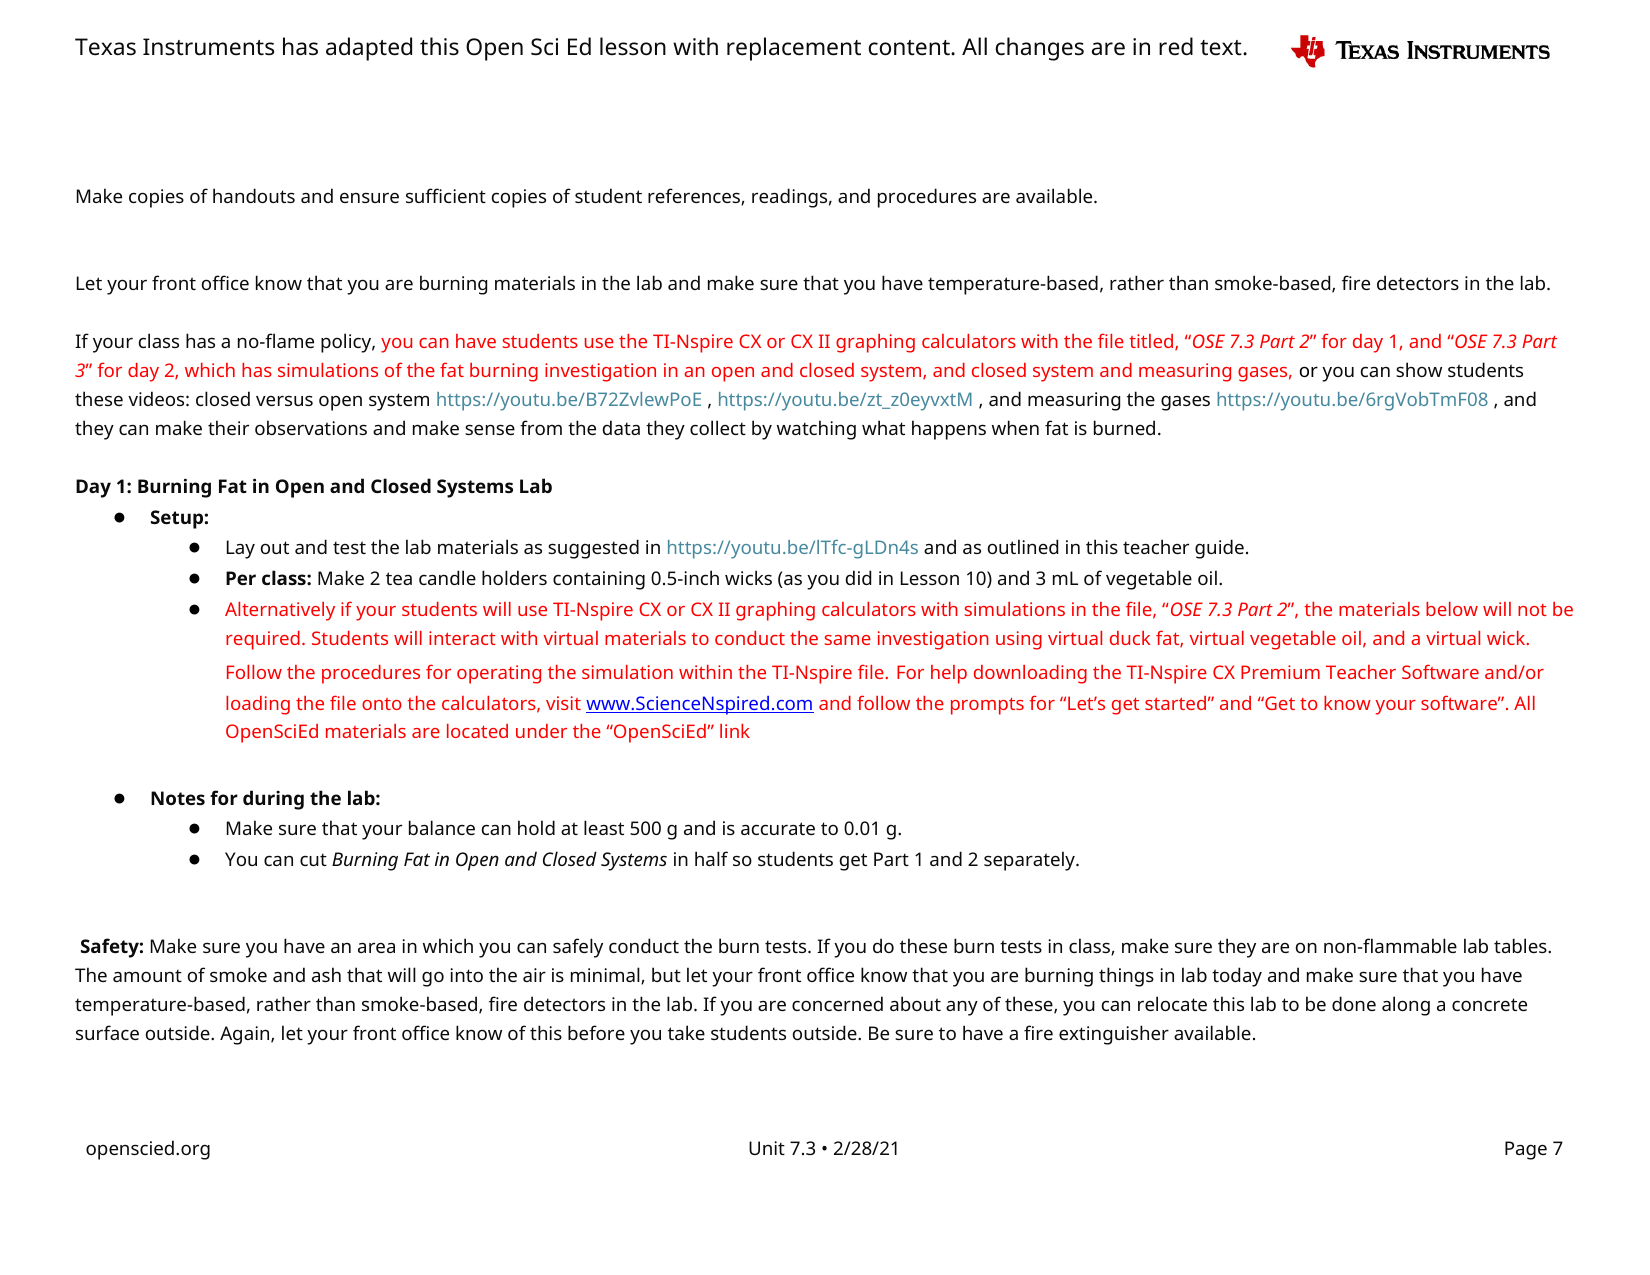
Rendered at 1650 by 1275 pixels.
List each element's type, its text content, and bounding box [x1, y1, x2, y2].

text Make copies of handouts and ensure sufficient copies of student references, readings, and procedures are available. [75, 183, 1575, 209]
picture [1265, 0, 1572, 100]
list Notes for during the lab: [112, 783, 1575, 810]
text Let your front office know that you are burning materials in the lab and make sure that you have temperature-based, rather than smoke-based, fire detectors in the lab. [75, 270, 1575, 296]
list Per class: Make 2 tea candle holders containing 0.5-inch wicks (as you did in Lesson 10) and 3 mL of vegetable oil. [187, 564, 1575, 591]
list Make sure that your balance can hold at least 500 g and is accurate to 0.01 g. [187, 814, 1575, 841]
text Day 1: Burning Fat in Open and Closed Systems Lab [75, 474, 1575, 499]
list Lay out and test the lab materials as suggested in https://youtu.be/lTfc-gLDn4s and as outlined in this teacher guide. [187, 533, 1575, 560]
list You can cut Burning Fat in Open and Closed Systems in half so students get Part 1 and 2 separately. [187, 845, 1575, 872]
list Setup: [112, 503, 1575, 530]
list Alternatively if your students will use TI-Nspire CX or CX II graphing calculators with simulations in the file, “OSE 7.3 Part 2”, the materials below will not be required. Students will interact with virtual materials to conduct the same investigation using virtual duck fat, virtual vegetable oil, and a virtual wick. Follow the procedures for operating the simulation within the TI-Nspire file. For help downloading the TI-Nspire CX Premium Teacher Software and/or loading the file onto the calculators, visit www.ScienceNspired.com and follow the prompts for “Let’s get started” and “Get to know your software”. All OpenSciEd materials are located under the “OpenSciEd” link [187, 595, 1575, 744]
text If your class has a no-flame policy, you can have students use the TI-Nspire CX or CX II graphing calculators with the file titled, “OSE 7.3 Part 2” for day 1, and “OSE 7.3 Part 3” for day 2, which has simulations of the fat burning investigation in an open and closed system, and closed system and measuring gases, or you can show students these videos: closed versus open system https://youtu.be/B72ZvlewPoE , https://youtu.be/zt_z0eyvxtM , and measuring the gases https://youtu.be/6rgVobTmF08 , and they can make their observations and make sense from the data they collect by watching what happens when fat is burned. [75, 328, 1575, 441]
text Safety: Make sure you have an area in which you can safely conduct the burn tests. If you do these burn tests in class, make sure they are on non-flammable lab tables. The amount of smoke and ash that will go into the air is minimal, but let your front office know that you are burning things in lab today and make sure that you have temperature-based, rather than smoke-based, fire detectors in the lab. If you are concerned about any of these, you can relocate this lab to be done along a concrete surface outside. Again, let your front office know of this before you take students outside. Be sure to have a fire extinguisher available. [75, 933, 1575, 1046]
